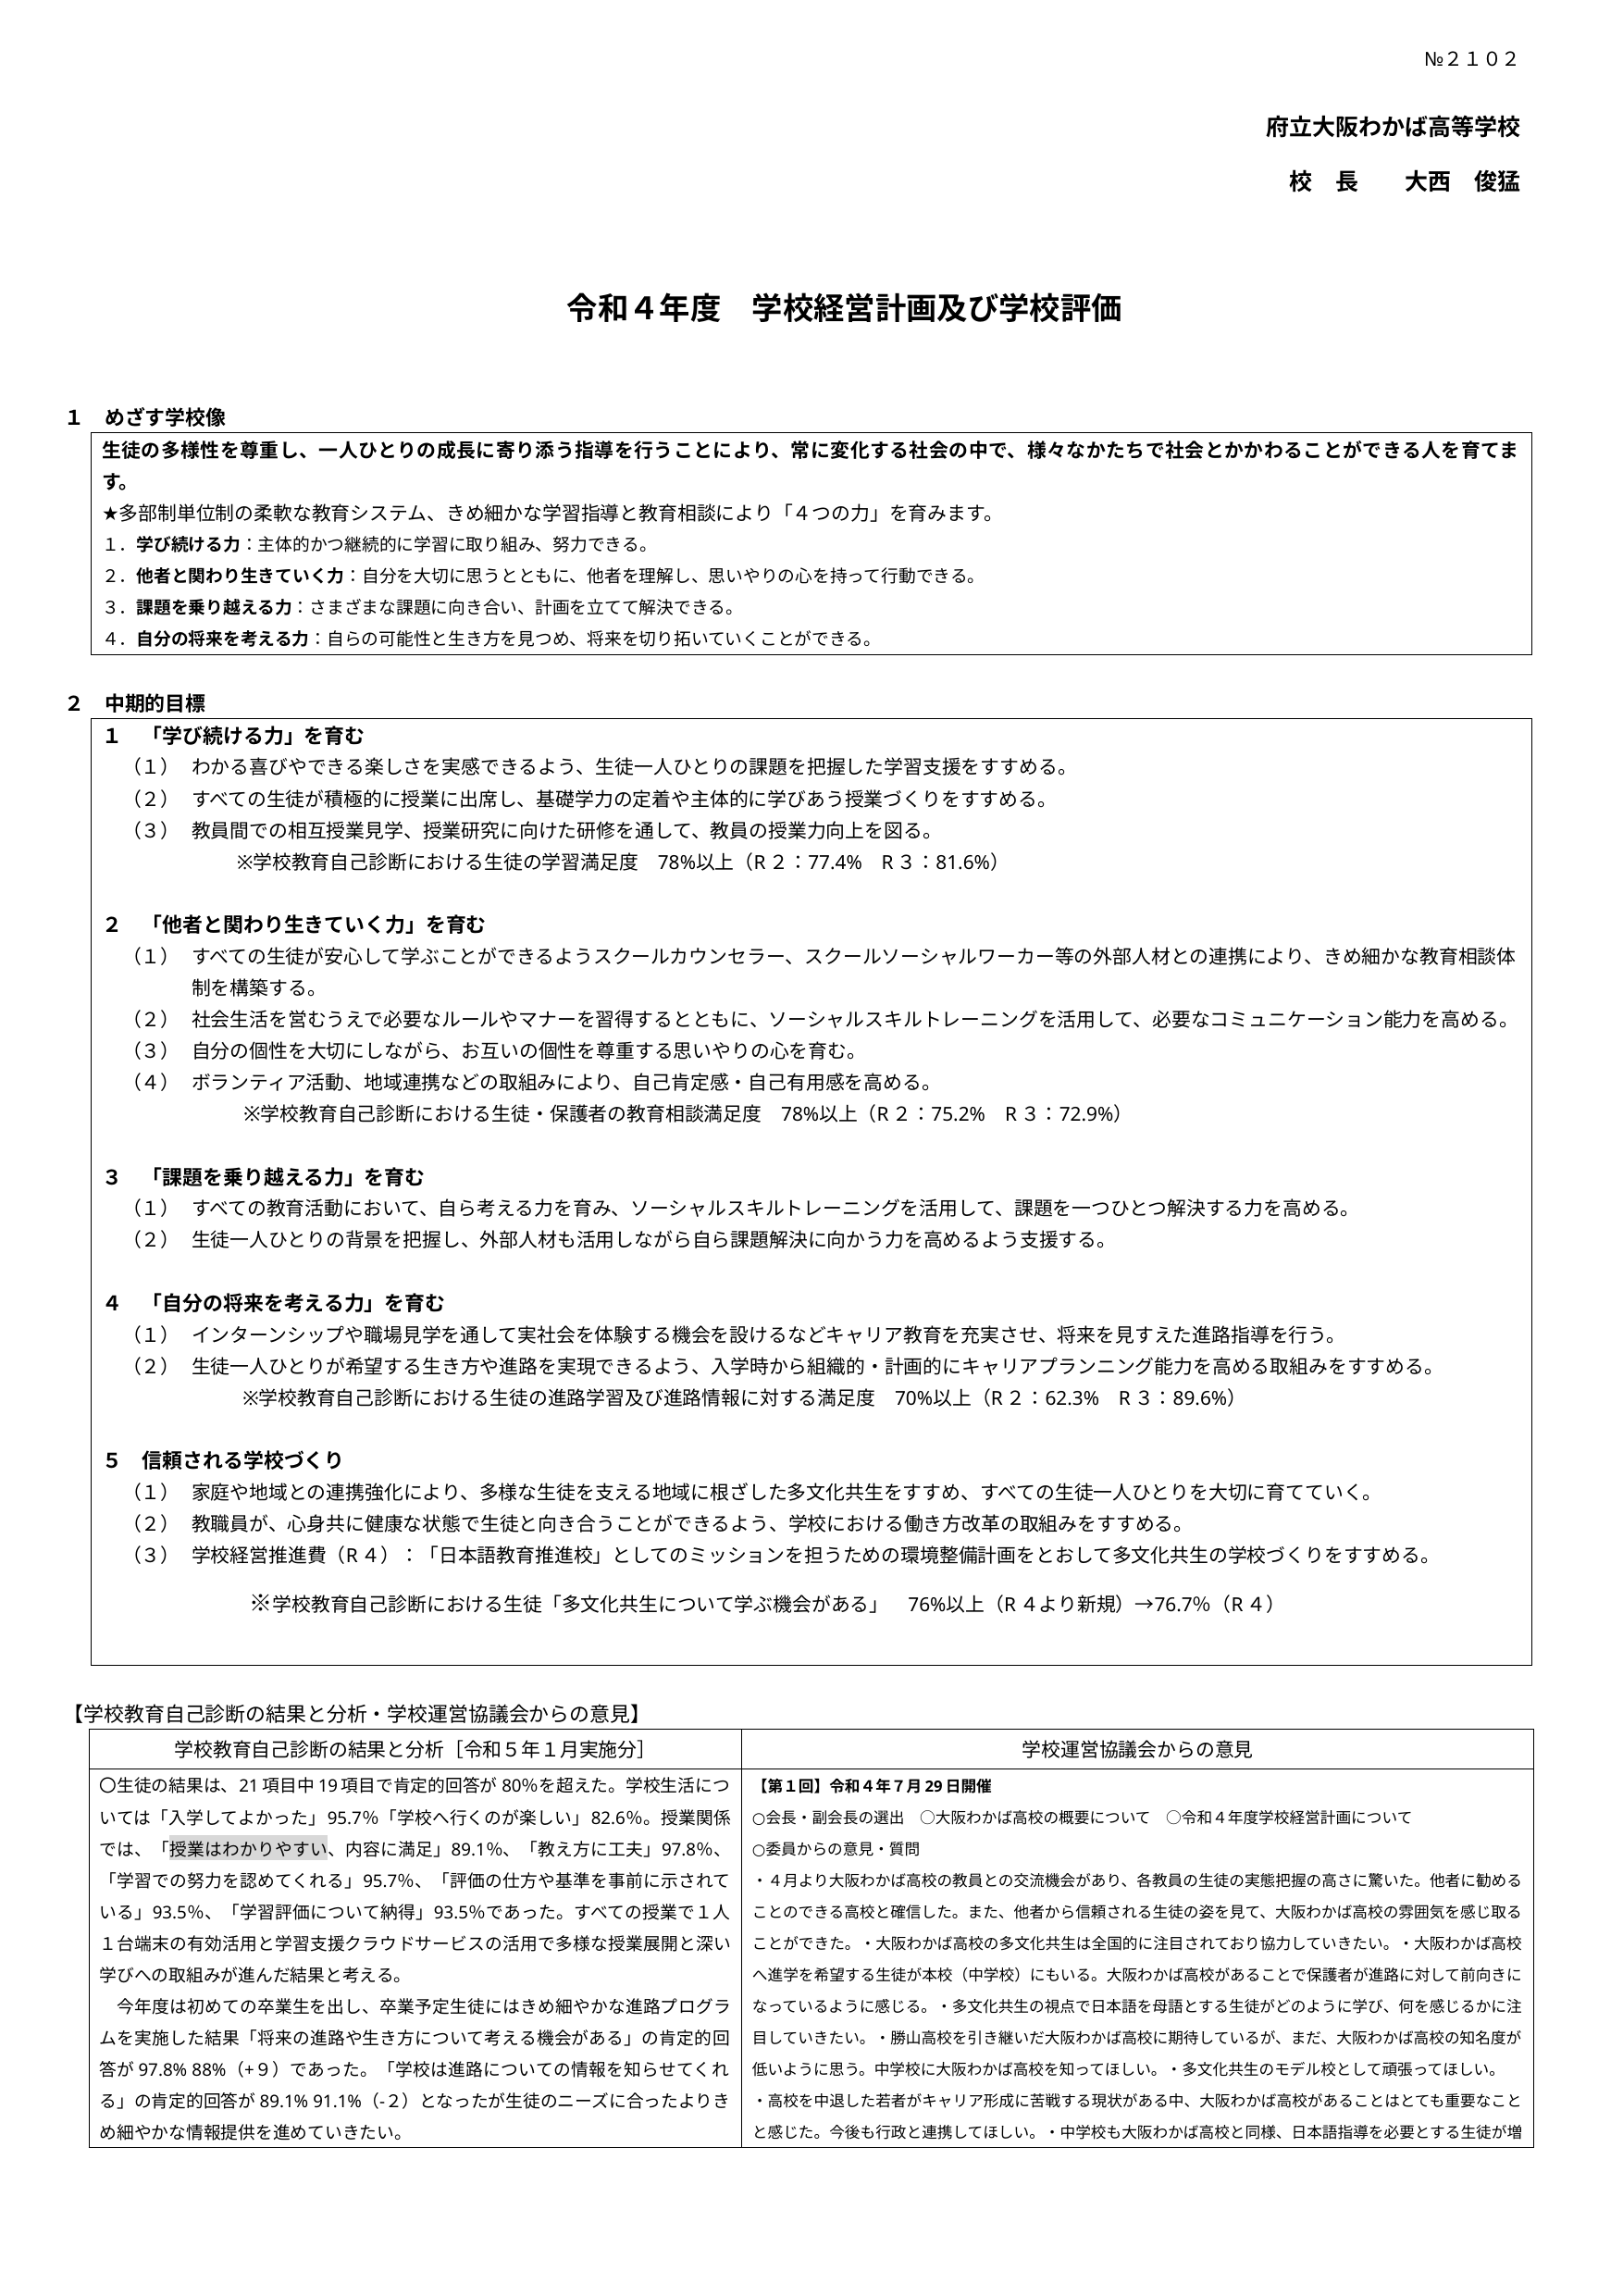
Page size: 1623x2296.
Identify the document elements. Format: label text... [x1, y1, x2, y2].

text １ めざす学校像 [64, 401, 1541, 432]
text 校 長 大西 俊猛 [82, 149, 1520, 212]
text 令和４年度 学校経営計画及び学校評価 [82, 275, 1607, 338]
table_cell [90, 1769, 741, 2147]
text 【学校教育自己診断の結果と分析・学校運営協議会からの意見】 [13, 1697, 1541, 1729]
text ２ 中期的目標 [64, 687, 1541, 718]
table_header １ 「学び続ける力」を育む わかる喜びやできる楽しさを実感できるよう、生徒一人ひとりの課題を把握した学習支援をすすめる。 すべての生徒が積極的に授業に出席し、基礎学力の定着や主体的に学びあう授業づくりをすすめる。 教員間での相互授業見学、授業研究に向けた研修を通して、教員の授業力向上を図る。 ※学校教育自己診断における生徒の学習満足度 78%以上（R２：77.4% R３：81.6%） ２ 「他者と関わり生きていく力」を育む すべての生徒が安心して学ぶことができるようスクールカウンセラー、スクールソーシャルワーカー等の外部人材との連携により、きめ細かな教育相談体制を構築する。 社会生活を営むうえで必要なルールやマナーを習得するとともに、ソーシャルスキルトレーニングを活用して、必要なコミュニケーション能力を高める。 自分の個性を大切にしながら、お互いの個性を尊重する思いやりの心を育む。 ボランティア活動、地域連携などの取組みにより、自己肯定感・自己有用感を高める。 ※学校教育自己診断における生徒・保護者の教育相談満足度 78%以上（R２：75.2% R３：72.9%） ３ 「課題を乗り越える力」を育む すべての教育活動において、自ら考える力を育み、ソーシャルスキルトレーニングを活用して、課題を一つひとつ解決する力を高める。 生徒一人ひとりの背景を把握し、外部人材も活用しながら自ら課題解決に向かう力を高めるよう支援する。 ４ 「自分の将来を考える力」を育む インターンシップや職場見学を通して実社会を体験する機会を設けるなどキャリア教育を充実させ、将来を見すえた進路指導を行う。 生徒一人ひとりが希望する生き方や進路を実現できるよう、入学時から組織的・計画的にキャリアプランニング能力を高める取組みをすすめる。 ※学校教育自己診断における生徒の進路学習及び進路情報に対する満足度 70%以上（R２：62.3% R３：89.6%） ５ 信頼される学校づくり 家庭や地域との連携強化により、多様な生徒を支える地域に根ざした多文化共生をすすめ、すべての生徒一人ひとりを大切に育てていく。 教職員が、心身共に健康な状態で生徒と向き合うことができるよう、学校における働き方改革の取組みをすすめる。 学校経営推進費（R４）：「日本語教育推進校」としてのミッションを担うための環境整備計画をとおして多文化共生の学校づくりをすすめる。 ※学校教育自己診断における生徒「多文化共生について学ぶ機会がある」 76%以上（R４より新規）→76.7％（R４） [92, 719, 1531, 1665]
table_header 生徒の多様性を尊重し、一人ひとりの成長に寄り添う指導を行うことにより、常に変化する社会の中で、様々なかたちで社会とかかわることができる人を育てます。 ★多部制単位制の柔軟な教育システム、きめ細かな学習指導と教育相談により「４つの力」を育みます。 １．学び続ける力：主体的かつ継続的に学習に取り組み、努力できる。 ２．他者と関わり生きていく力：自分を大切に思うとともに、他者を理解し、思いやりの心を持って行動できる。 ３．課題を乗り越える力：さまざまな課題に向き合い、計画を立てて解決できる。 ４．自分の将来を考える力：自らの可能性と生き方を見つめ、将来を切り拓いていくことができる。 [92, 433, 1531, 654]
table_header 学校教育自己診断の結果と分析［令和５年１月実施分］ [90, 1730, 741, 1769]
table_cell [742, 1769, 1533, 2147]
table_header 学校運営協議会からの意見 [742, 1730, 1533, 1769]
